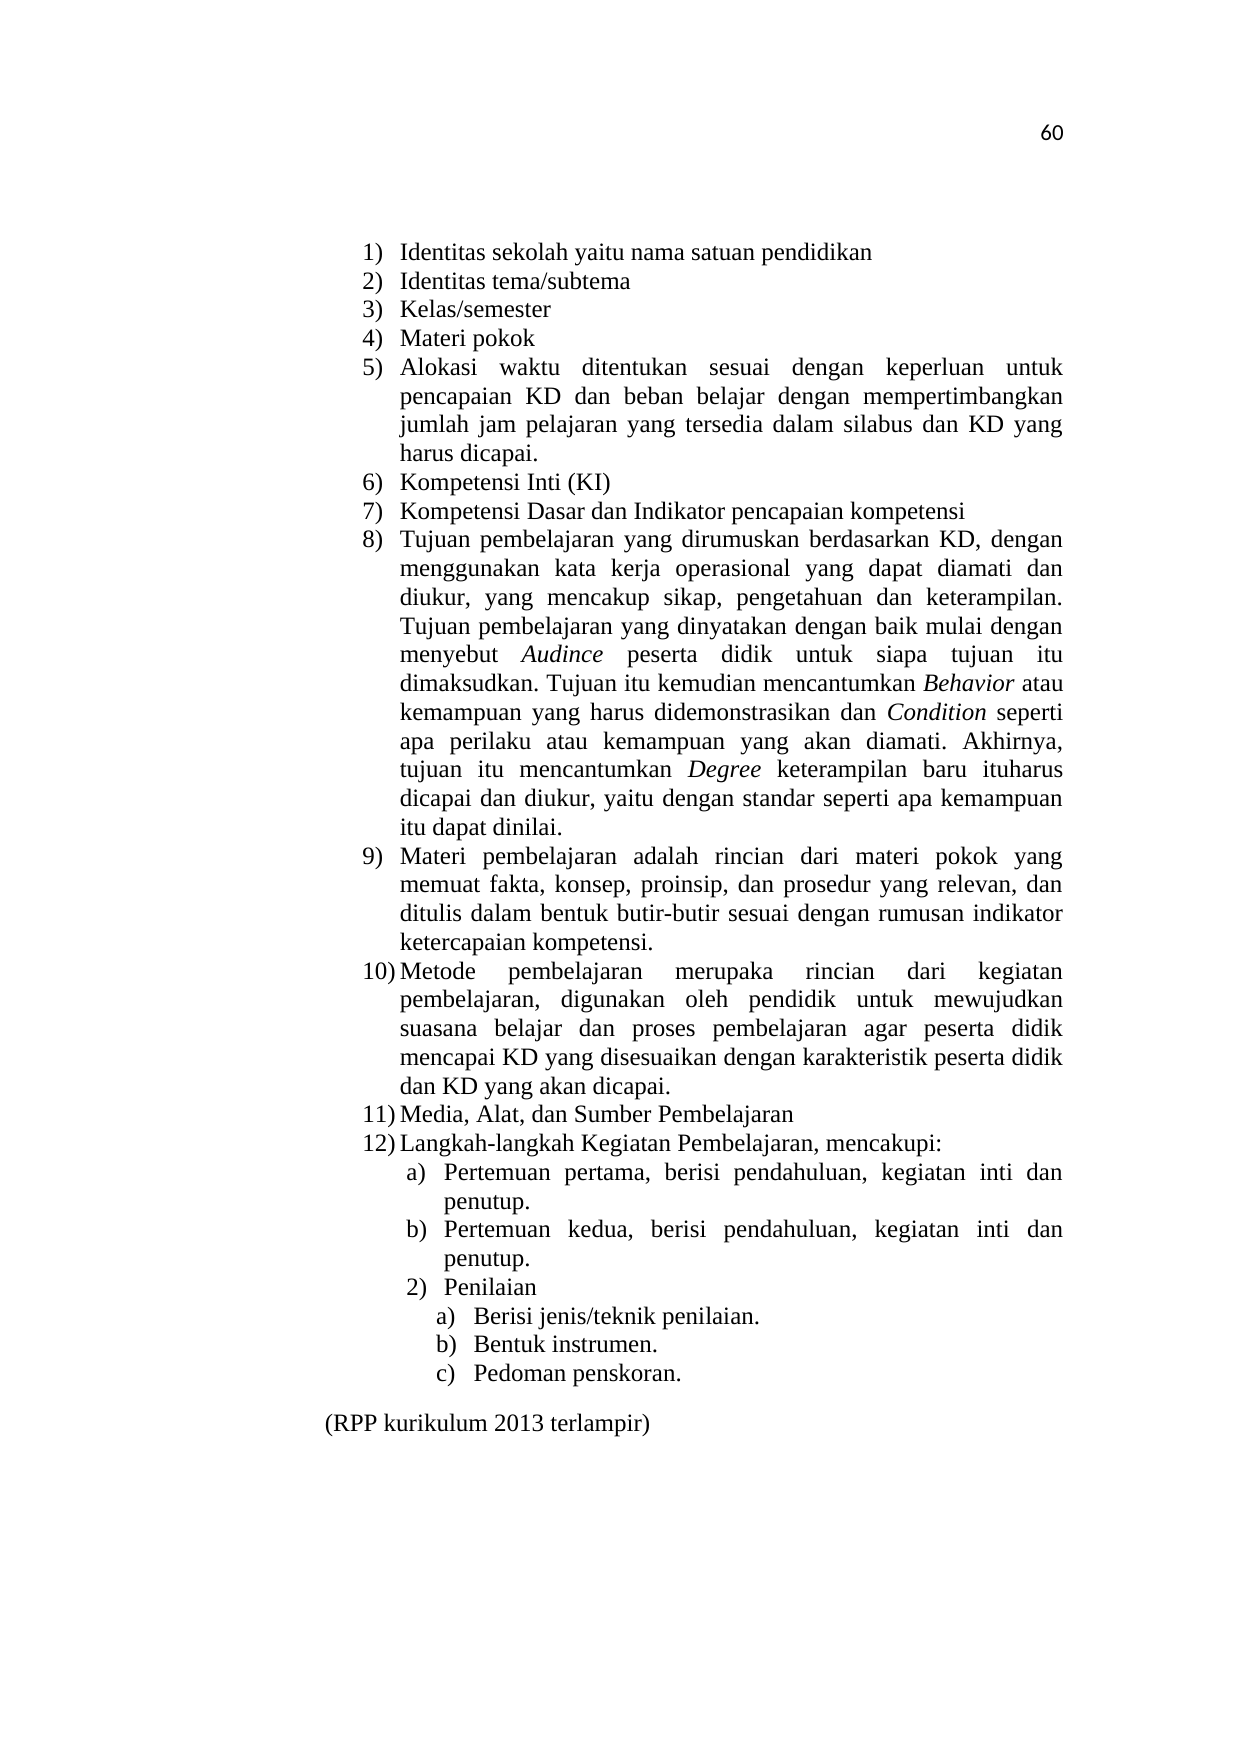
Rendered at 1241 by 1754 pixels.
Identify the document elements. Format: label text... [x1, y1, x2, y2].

list Kelas/semester [362, 294, 1063, 323]
list Identitas tema/subtema [362, 266, 1063, 294]
list Penilaian [406, 1272, 1063, 1301]
list Identitas sekolah yaitu nama satuan pendidikan [362, 237, 1063, 266]
list Langkah-langkah Kegiatan Pembelajaran, mencakupi: [362, 1128, 1063, 1157]
list Berisi jenis/teknik penilaian. [436, 1301, 1063, 1329]
list Pedoman penskoran. [436, 1358, 1063, 1387]
list Metode pembelajaran merupaka rincian dari kegiatan pembelajaran, digunakan oleh pendidik untuk mewujudkan suasana belajar dan proses pembelajaran agar peserta didik mencapai KD yang disesuaikan dengan karakteristik peserta didik dan KD yang akan dicapai. [362, 956, 1063, 1099]
list Kompetensi Dasar dan Indikator pencapaian kompetensi [362, 496, 1063, 524]
list Pertemuan kedua, berisi pendahuluan, kegiatan inti dan penutup. [406, 1214, 1063, 1272]
list Kompetensi Inti (KI) [362, 467, 1063, 496]
list Pertemuan pertama, berisi pendahuluan, kegiatan inti dan penutup. [406, 1157, 1063, 1214]
list Bentuk instrumen. [436, 1329, 1063, 1358]
list Tujuan pembelajaran yang dirumuskan berdasarkan KD, dengan menggunakan kata kerja operasional yang dapat diamati dan diukur, yang mencakup sikap, pengetahuan dan keterampilan. Tujuan pembelajaran yang dinyatakan dengan baik mulai dengan menyebut Audince peserta didik untuk siapa tujuan itu dimaksudkan. Tujuan itu kemudian mencantumkan Behavior atau kemampuan yang harus didemonstrasikan dan Condition seperti apa perilaku atau kemampuan yang akan diamati. Akhirnya, tujuan itu mencantumkan Degree keterampilan baru ituharus dicapai dan diukur, yaitu dengan standar seperti apa kemampuan itu dapat dinilai. [362, 524, 1063, 841]
list Alokasi waktu ditentukan sesuai dengan keperluan untuk pencapaian KD dan beban belajar dengan mempertimbangkan jumlah jam pelajaran yang tersedia dalam silabus dan KD yang harus dicapai. [362, 352, 1063, 467]
text (RPP kurikulum 2013 terlampir) [274, 1408, 1063, 1437]
list Media, Alat, dan Sumber Pembelajaran [362, 1099, 1063, 1128]
list Materi pembelajaran adalah rincian dari materi pokok yang memuat fakta, konsep, proinsip, dan prosedur yang relevan, dan ditulis dalam bentuk butir-butir sesuai dengan rumusan indikator ketercapaian kompetensi. [362, 841, 1063, 956]
list Materi pokok [362, 323, 1063, 352]
